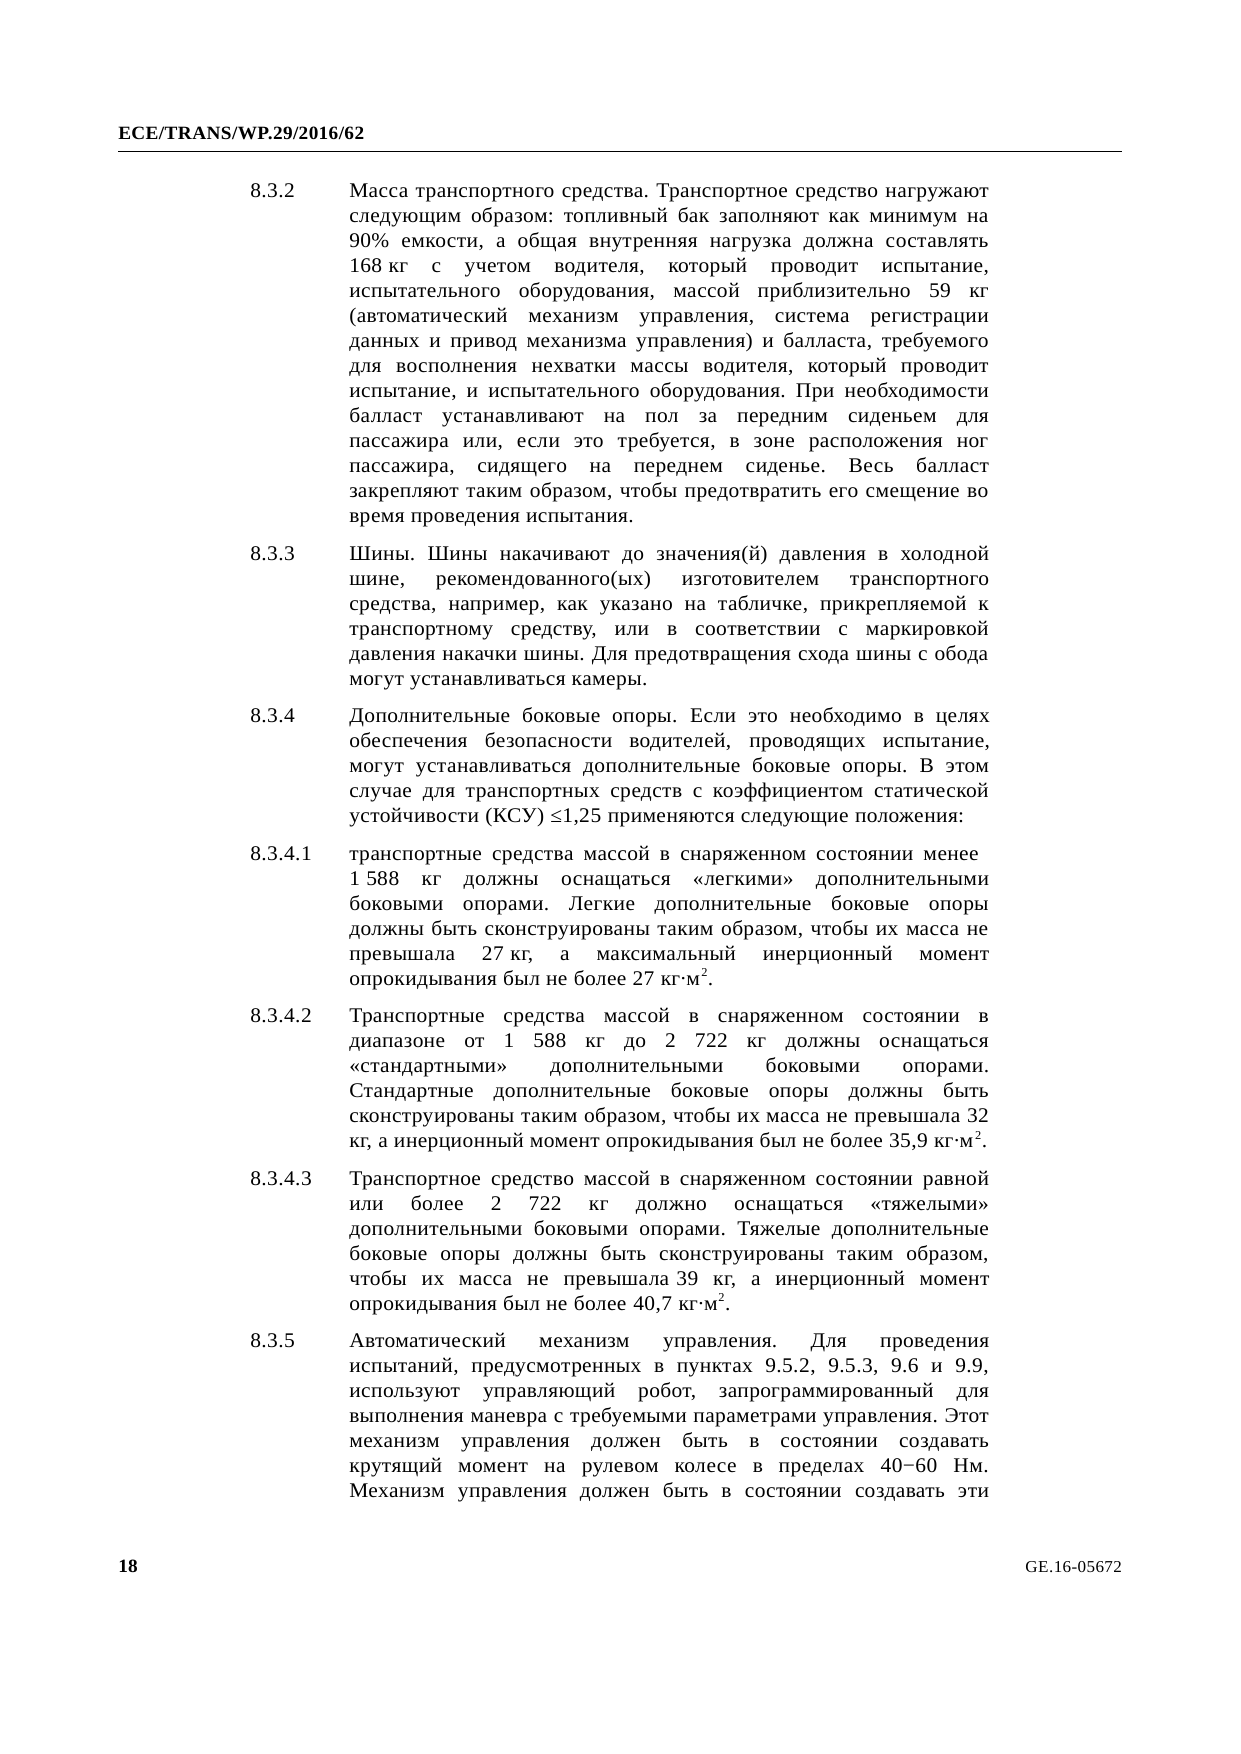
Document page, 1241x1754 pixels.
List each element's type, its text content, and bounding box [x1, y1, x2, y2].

text 8.3.4.3 Транспортное средство массой в снаряженном состоянии равной или более 2 722 кг должно оснащаться «тяжелыми» дополнительными боковыми опорами. Тяжелые дополнительные боковые опоры должны быть сконструированы таким образом, чтобы их масса не превышала 39 кг, а инерционный момент опрокидывания был не более 40,7 кг∙м2. [250, 1165, 990, 1315]
text 8.3.4.1 транспортные средства массой в снаряженном состоянии менее 1 588 кг должны оснащаться «легкими» дополнительными боковыми опорами. Легкие дополнительные боковые опоры должны быть сконструированы таким образом, чтобы их масса не превышала 27 кг, а максимальный инерционный момент опрокидывания был не более 27 кг∙м2. [250, 840, 990, 990]
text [250, 1327, 990, 1502]
text 8.3.4 Дополнительные боковые опоры. Если это необходимо в целях обеспечения безопасности водителей, проводящих испытание, могут устанавливаться дополнительные боковые опоры. В этом случае для транспортных средств с коэффициентом статической устойчивости (КСУ) ≤1,25 применяются следующие положения: [250, 702, 990, 827]
text 8.3.2 Масса транспортного средства. Транспортное средство нагружают следующим образом: топливный бак заполняют как минимум на 90% емкости, а общая внутренняя нагрузка должна составлять 168 кг с учетом водителя, который проводит испытание, испытательного оборудования, массой приблизительно 59 кг (автоматический механизм управления, система регистрации данных и привод механизма управления) и балласта, требуемого для восполнения нехватки массы водителя, который проводит испытание, и испытательного оборудования. При необходимости балласт устанавливают на пол за передним сиденьем для пассажира или, если это требуется, в зоне расположения ног пассажира, сидящего на переднем сиденье. Весь балласт закрепляют таким образом, чтобы предотвратить его смещение во время проведения испытания. [250, 177, 990, 527]
text 8.3.3 Шины. Шины накачивают до значения(й) давления в холодной шине, рекомендованного(ых) изготовителем транспортного средства, например, как указано на табличке, прикрепляемой к транспортному средству, или в соответствии с маркировкой давления накачки шины. Для предотвращения схода шины с обода могут устанавливаться камеры. [250, 540, 990, 690]
text 8.3.4.2 Транспортные средства массой в снаряженном состоянии в диапазоне от 1 588 кг до 2 722 кг должны оснащаться «стандартными» дополнительными боковыми опорами. Стандартные дополнительные боковые опоры должны быть сконструированы таким образом, чтобы их масса не превышала 32 кг, а инерционный момент опрокидывания был не более 35,9 кг∙м2. [250, 1002, 990, 1152]
